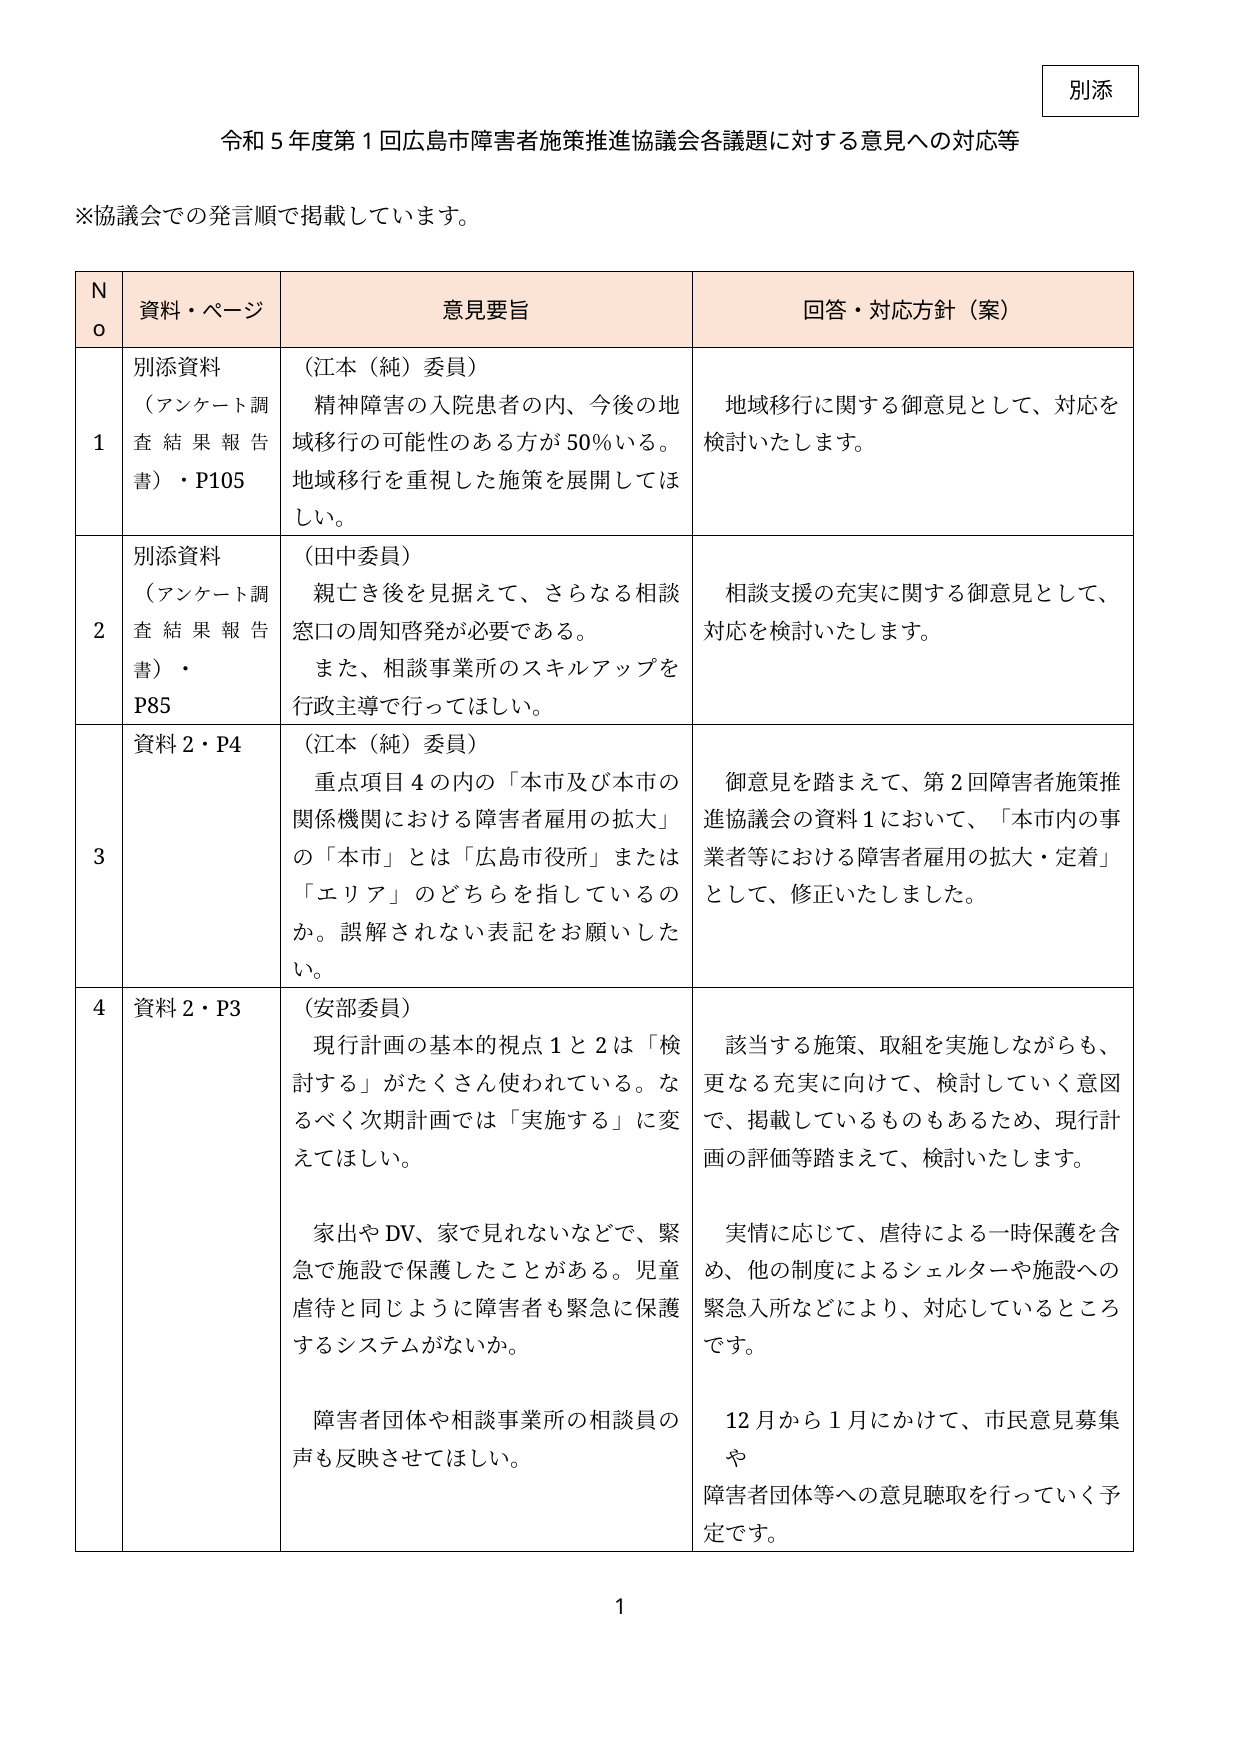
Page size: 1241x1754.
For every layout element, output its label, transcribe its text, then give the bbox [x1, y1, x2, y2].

table_cell 資料2・P3 [123, 988, 280, 1551]
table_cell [693, 988, 1133, 1551]
table_cell 1 [76, 348, 122, 535]
table_header 資料・ぺージ [123, 272, 280, 347]
table_cell （田中委員） 親亡き後を見据えて、さらなる相談窓口の周知啓発が必要である。 また、相談事業所のスキルアップを行政主導で行ってほしい。 [281, 536, 692, 724]
table_cell （江本（純）委員） 精神障害の入院患者の内、今後の地域移行の可能性のある方が50％いる。地域移行を重視した施策を展開してほしい。 [281, 348, 692, 535]
table_cell （江本（純）委員） 重点項目4の内の「本市及び本市の関係機関における障害者雇用の拡大」の「本市」とは「広島市役所」または「エリア」のどちらを指しているのか。誤解されない表記をお願いしたい。 [281, 725, 692, 987]
table_cell 4 [76, 988, 122, 1551]
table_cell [281, 988, 692, 1551]
text ※協議会での発言順で掲載しています。 [75, 196, 1165, 233]
table_cell 資料2・P4 [123, 725, 280, 987]
table_cell 3 [76, 725, 122, 987]
table_cell 地域移行に関する御意見として、対応を検討いたします。 [693, 348, 1133, 535]
table_cell 別添資料 （アンケート調査結果報告書）・ P85 [123, 536, 280, 724]
table_cell 別添資料 （アンケート調査結果報告書）・P105 [123, 348, 280, 535]
table_cell 相談支援の充実に関する御意見として、対応を検討いたします。 [693, 536, 1133, 724]
table_cell 2 [76, 536, 122, 724]
table_header No [76, 272, 122, 347]
table_header 意見要旨 [281, 272, 692, 347]
text 令和5年度第1回広島市障害者施策推進協議会各議題に対する意見への対応等 [75, 121, 1165, 158]
table_header 回答・対応方針（案） [693, 272, 1133, 347]
table_cell 御意見を踏まえて、第2回障害者施策推進協議会の資料1において、「本市内の事業者等における障害者雇用の拡大・定着」として、修正いたしました。 [693, 725, 1133, 987]
